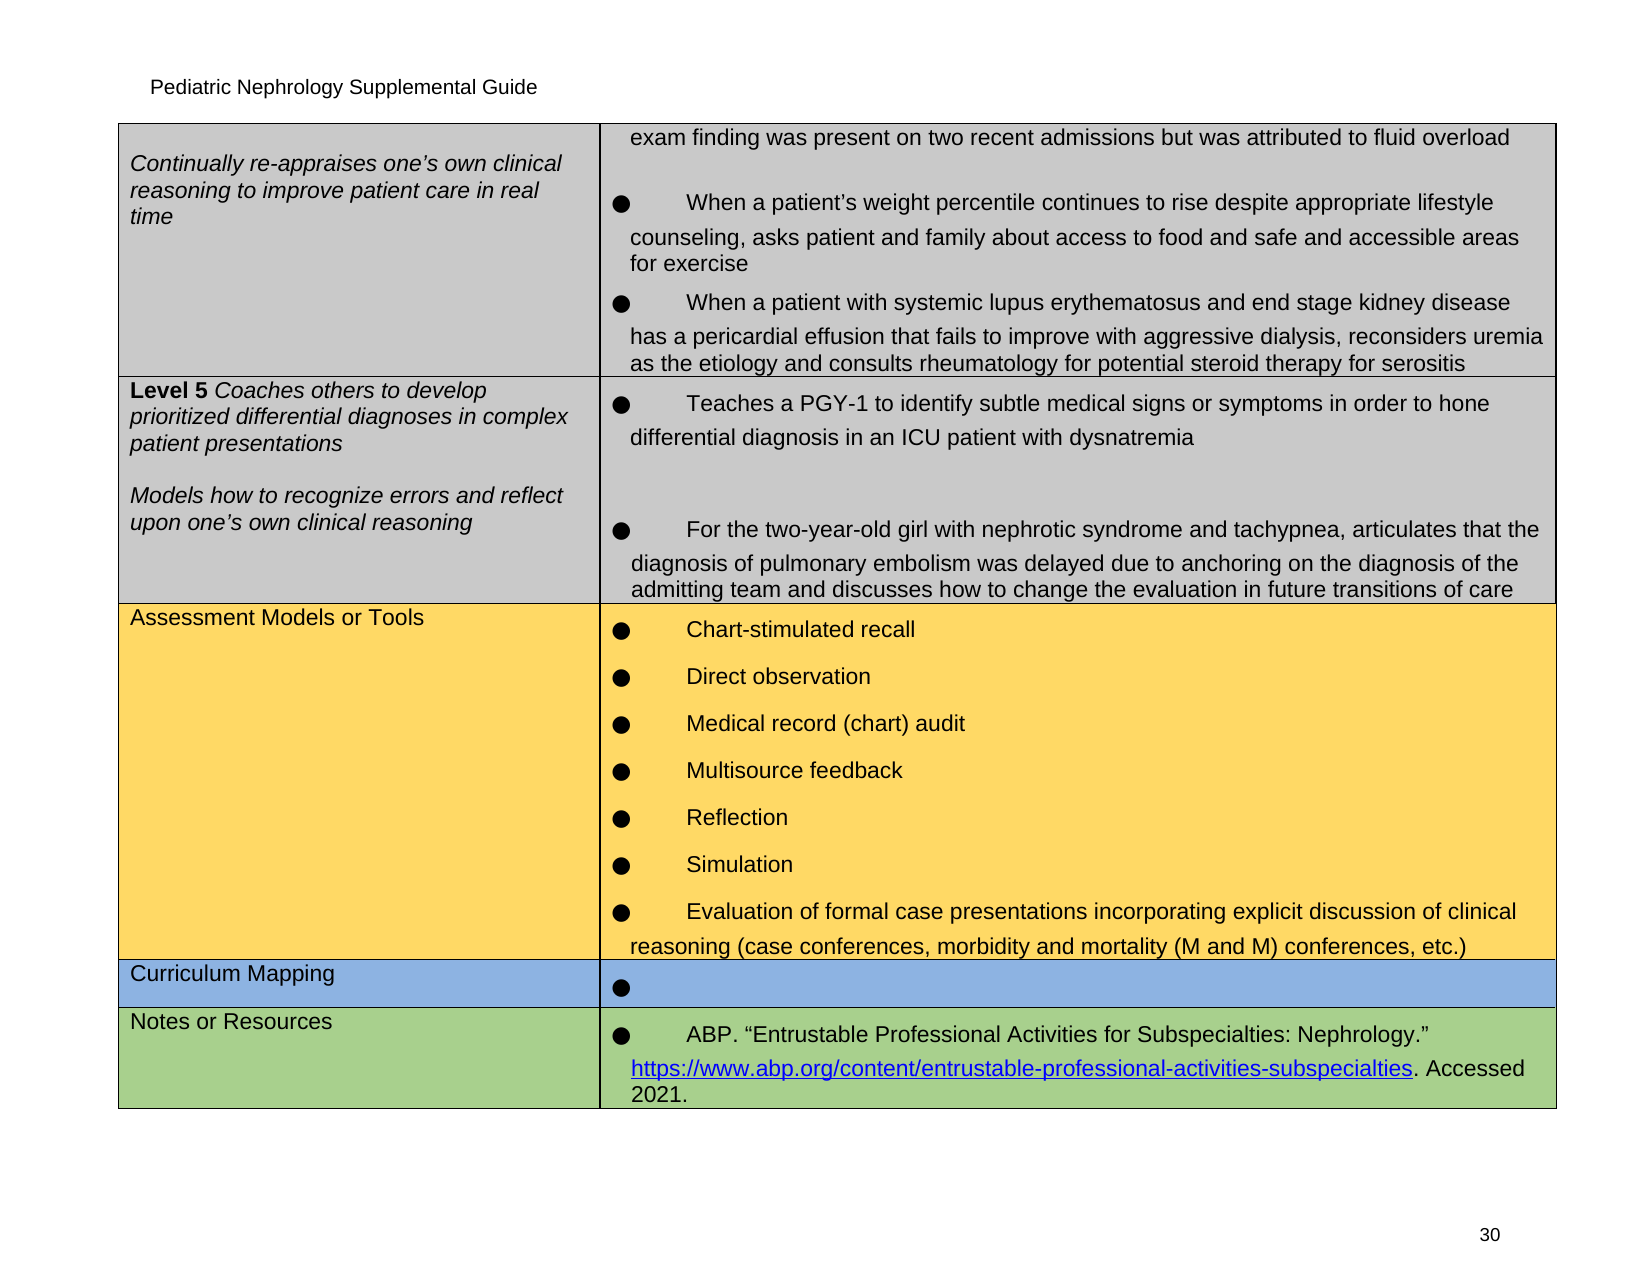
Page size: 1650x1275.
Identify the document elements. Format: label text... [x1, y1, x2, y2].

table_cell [601, 124, 1555, 376]
table_cell Curriculum Mapping [119, 960, 599, 1007]
table_cell Chart-stimulated recall Direct observation Medical record (chart) audit Multisource feedback Reflection Simulation Evaluation of formal case presentations incorporating explicit discussion of clinical reasoning (case conferences, morbidity and mortality (M and M) conferences, etc.) [601, 604, 1556, 959]
table_cell Teaches a PGY-1 to identify subtle medical signs or symptoms in order to hone differential diagnosis in an ICU patient with dysnatremia For the two-year-old girl with nephrotic syndrome and tachypnea, articulates that the diagnosis of pulmonary embolism was delayed due to anchoring on the diagnosis of the admitting team and discusses how to change the evaluation in future transitions of care [601, 377, 1555, 603]
table_cell Level 5 Coaches others to develop prioritized differential diagnoses in complex patient presentations Models how to recognize errors and reflect upon one’s own clinical reasoning [119, 377, 599, 603]
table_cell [119, 124, 599, 376]
table_cell Notes or Resources [119, 1008, 599, 1108]
table_cell [601, 959, 1556, 1007]
table_cell Assessment Models or Tools [119, 604, 599, 959]
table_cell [601, 1007, 1556, 1108]
